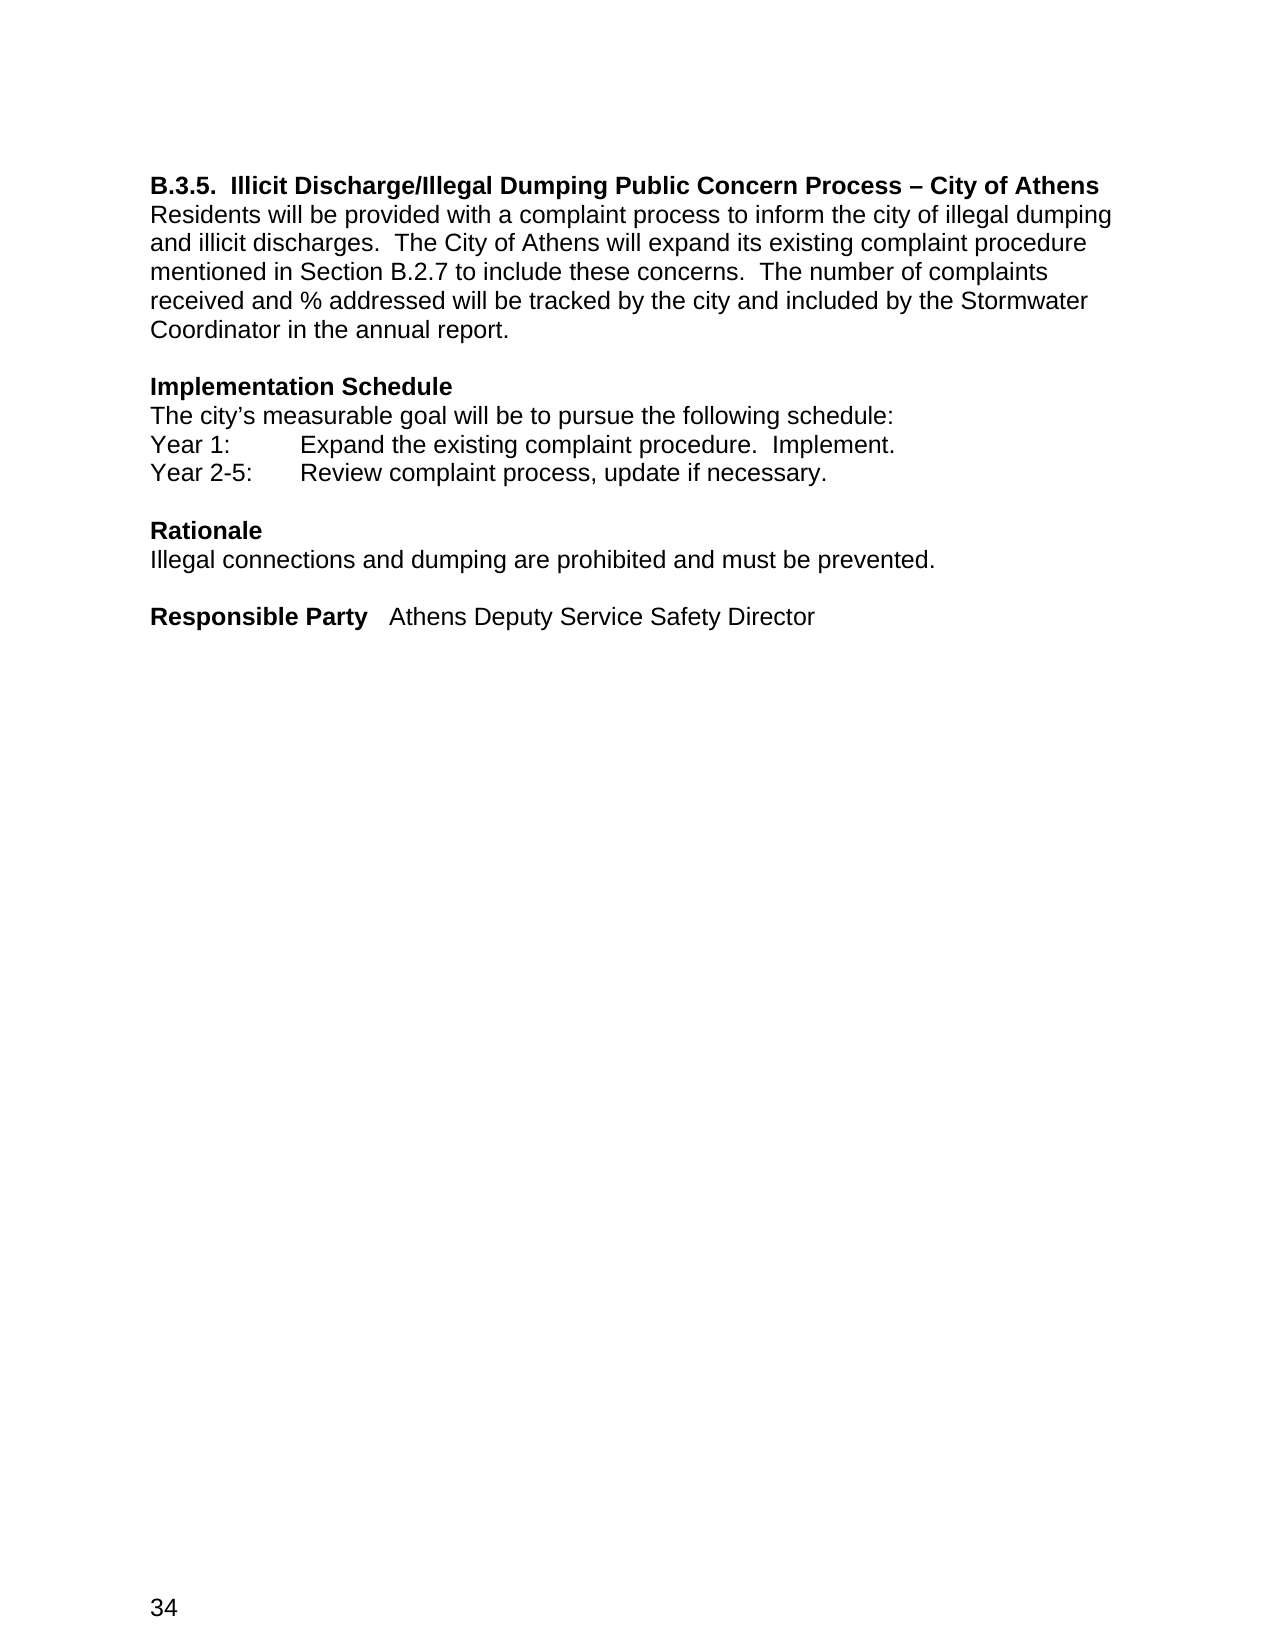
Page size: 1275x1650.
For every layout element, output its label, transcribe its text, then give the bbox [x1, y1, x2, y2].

text Implementation Schedule [150, 372, 1125, 401]
text Year 1: Expand the existing complaint procedure. Implement. [150, 429, 1125, 458]
text Illegal connections and dumping are prohibited and must be prevented. [150, 544, 1125, 573]
text Year 2-5: Review complaint process, update if necessary. [150, 458, 1125, 487]
subtitle B.3.5. Illicit Discharge/Illegal Dumping Public Concern Process – City of Athens [150, 171, 1125, 199]
text Residents will be provided with a complaint process to inform the city of illegal dumping and illicit discharges. The City of Athens will expand its existing complaint procedure mentioned in Section B.2.7 to include these concerns. The number of complaints received and % addressed will be tracked by the city and included by the Stormwater Coordinator in the annual report. [150, 199, 1125, 343]
text Rationale [150, 516, 1125, 544]
text Responsible Party Athens Deputy Service Safety Director [150, 602, 1125, 631]
text The city’s measurable goal will be to pursue the following schedule: [150, 401, 1125, 429]
